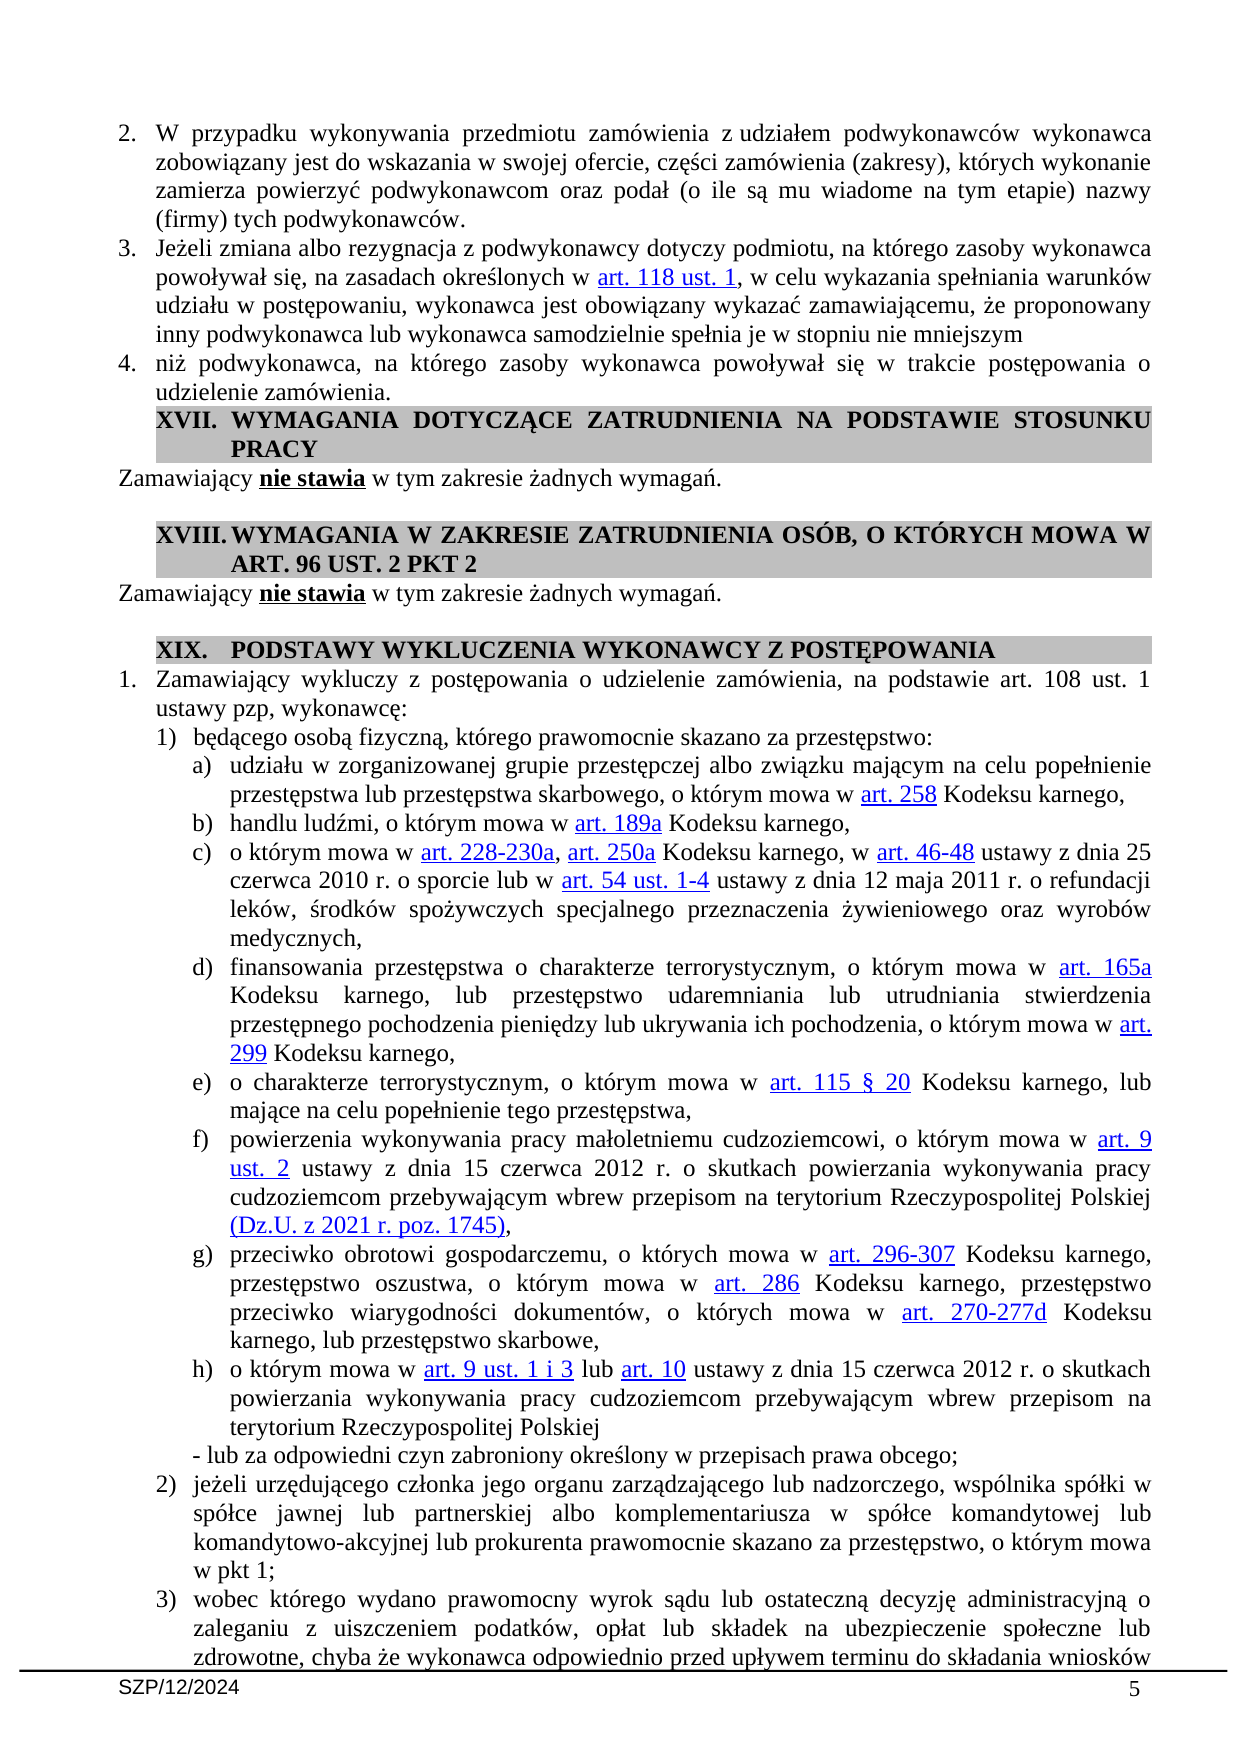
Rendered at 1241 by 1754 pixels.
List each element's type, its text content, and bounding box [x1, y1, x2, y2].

text Zamawiający nie stawia w tym zakresie żadnych wymagań. [118, 578, 1152, 607]
list udziału w zorganizowanej grupie przestępczej albo związku mającym na celu popełnienie przestępstwa lub przestępstwa skarbowego, o którym mowa w art. 258 Kodeksu karnego, [192, 751, 1152, 808]
list o którym mowa w art. 228-230a, art. 250a Kodeksu karnego, w art. 46-48 ustawy z dnia 25 czerwca 2010 r. o sporcie lub w art. 54 ust. 1-4 ustawy z dnia 12 maja 2011 r. o refundacji leków, środków spożywczych specjalnego przeznaczenia żywieniowego oraz wyrobów medycznych, [192, 837, 1152, 952]
list handlu ludźmi, o którym mowa w art. 189a Kodeksu karnego, [192, 808, 1152, 837]
list będącego osobą fizyczną, którego prawomocnie skazano za przestępstwo: [156, 722, 1152, 751]
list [156, 1584, 1152, 1671]
list WYMAGANIA W ZAKRESIE ZATRUDNIENIA OSÓB, O KTÓRYCH MOWA W ART. 96 UST. 2 PKT 2 [156, 521, 1152, 578]
list o charakterze terrorystycznym, o którym mowa w art. 115 § 20 Kodeksu karnego, lub mające na celu popełnienie tego przestępstwa, [192, 1067, 1152, 1124]
list przeciwko obrotowi gospodarczemu, o których mowa w art. 296-307 Kodeksu karnego, przestępstwo oszustwa, o którym mowa w art. 286 Kodeksu karnego, przestępstwo przeciwko wiarygodności dokumentów, o których mowa w art. 270-277d Kodeksu karnego, lub przestępstwo skarbowe, [192, 1239, 1152, 1354]
list powierzenia wykonywania pracy małoletniemu cudzoziemcowi, o którym mowa w art. 9 ust. 2 ustawy z dnia 15 czerwca 2012 r. o skutkach powierzania wykonywania pracy cudzoziemcom przebywającym wbrew przepisom na terytorium Rzeczypospolitej Polskiej (Dz.U. z 2021 r. poz. 1745), [192, 1124, 1152, 1239]
list Zamawiający wykluczy z postępowania o udzielenie zamówienia, na podstawie art. 108 ust. 1 ustawy pzp, wykonawcę: [118, 664, 1152, 722]
list niż podwykonawca, na którego zasoby wykonawca powoływał się w trakcie postępowania o udzielenie zamówienia. [118, 348, 1152, 406]
list PODSTAWY WYKLUCZENIA WYKONAWCY Z POSTĘPOWANIA [156, 636, 1152, 664]
list WYMAGANIA DOTYCZĄCE ZATRUDNIENIA NA PODSTAWIE STOSUNKU PRACY [156, 406, 1152, 463]
list o którym mowa w art. 9 ust. 1 i 3 lub art. 10 ustawy z dnia 15 czerwca 2012 r. o skutkach powierzania wykonywania pracy cudzoziemcom przebywającym wbrew przepisom na terytorium Rzeczypospolitej Polskiej [192, 1354, 1152, 1441]
list finansowania przestępstwa o charakterze terrorystycznym, o którym mowa w art. 165a Kodeksu karnego, lub przestępstwo udaremniania lub utrudniania stwierdzenia przestępnego pochodzenia pieniędzy lub ukrywania ich pochodzenia, o którym mowa w art. 299 Kodeksu karnego, [192, 952, 1152, 1067]
list jeżeli urzędującego członka jego organu zarządzającego lub nadzorczego, wspólnika spółki w spółce jawnej lub partnerskiej albo komplementariusza w spółce komandytowej lub komandytowo-akcyjnej lub prokurenta prawomocnie skazano za przestępstwo, o którym mowa w pkt 1; [156, 1469, 1152, 1584]
text Zamawiający nie stawia w tym zakresie żadnych wymagań. [118, 463, 1152, 492]
list W przypadku wykonywania przedmiotu zamówienia z udziałem podwykonawców wykonawca zobowiązany jest do wskazania w swojej ofercie, części zamówienia (zakresy), których wykonanie zamierza powierzyć podwykonawcom oraz podał (o ile są mu wiadome na tym etapie) nazwy (firmy) tych podwykonawców. [118, 118, 1152, 233]
list Jeżeli zmiana albo rezygnacja z podwykonawcy dotyczy podmiotu, na którego zasoby wykonawca powoływał się, na zasadach określonych w art. 118 ust. 1, w celu wykazania spełniania warunków udziału w postępowaniu, wykonawca jest obowiązany wykazać zamawiającemu, że proponowany inny podwykonawca lub wykonawca samodzielnie spełnia je w stopniu nie mniejszym [118, 233, 1152, 348]
text - lub za odpowiedni czyn zabroniony określony w przepisach prawa obcego; [118, 1441, 1152, 1469]
